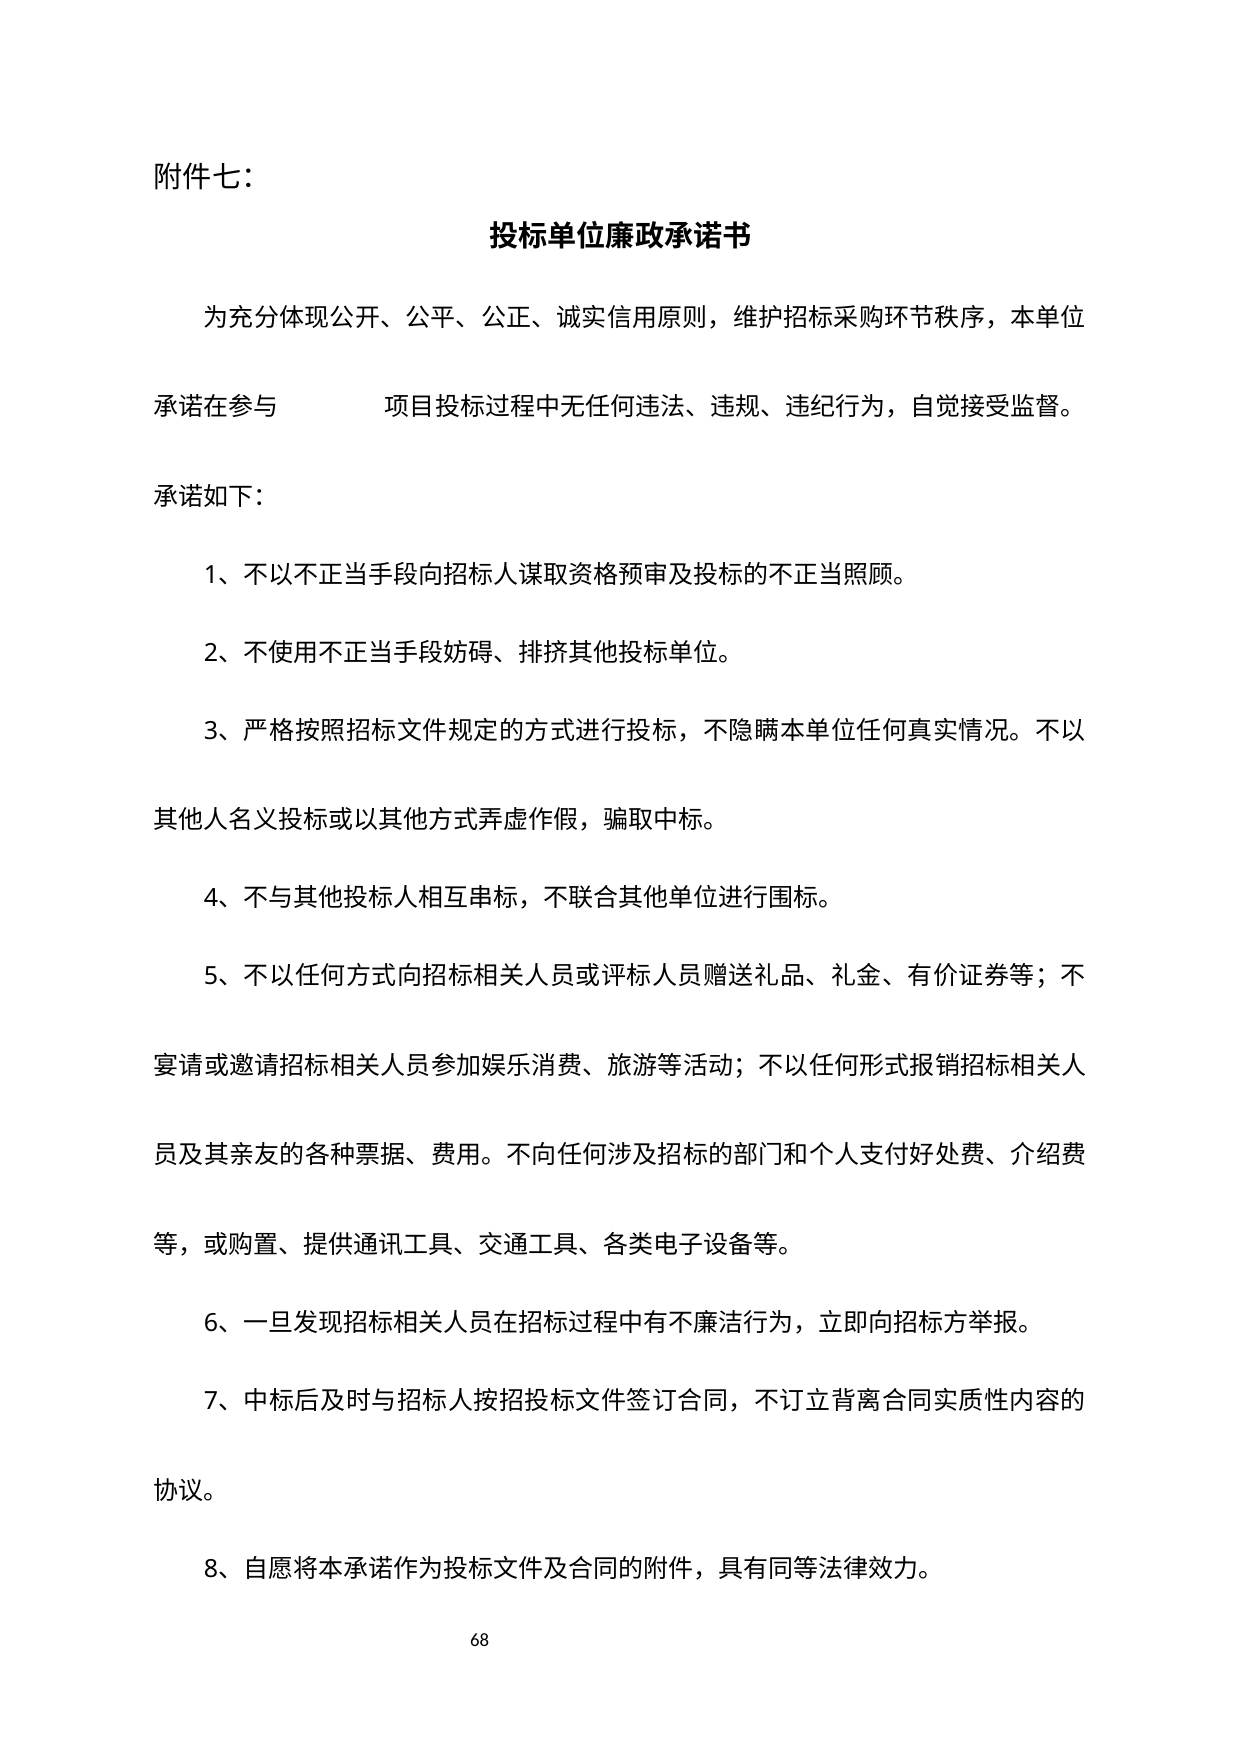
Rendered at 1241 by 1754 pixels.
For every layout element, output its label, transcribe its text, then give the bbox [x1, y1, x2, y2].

text 投标单位廉政承诺书 [153, 204, 1087, 264]
text 3、严格按照招标文件规定的方式进行投标，不隐瞒本单位任何真实情况。不以其他人名义投标或以其他方式弄虚作假，骗取中标。 [153, 698, 1087, 848]
text 5、不以任何方式向招标相关人员或评标人员赠送礼品、礼金、有价证券等；不宴请或邀请招标相关人员参加娱乐消费、旅游等活动；不以任何形式报销招标相关人员及其亲友的各种票据、费用。不向任何涉及招标的部门和个人支付好处费、介绍费等，或购置、提供通讯工具、交通工具、各类电子设备等。 [153, 944, 1087, 1273]
text 4、不与其他投标人相互串标，不联合其他单位进行围标。 [153, 866, 1087, 926]
text 6、一旦发现招标相关人员在招标过程中有不廉洁行为，立即向招标方举报。 [153, 1291, 1087, 1351]
text 2、不使用不正当手段妨碍、排挤其他投标单位。 [153, 620, 1087, 680]
text 附件七： [153, 144, 1087, 204]
text 为充分体现公开、公平、公正、诚实信用原则，维护招标采购环节秩序，本单位承诺在参与 项目投标过程中无任何违法、违规、违纪行为，自觉接受监督。承诺如下： [153, 285, 1087, 524]
text 7、中标后及时与招标人按招投标文件签订合同，不订立背离合同实质性内容的协议。 [153, 1369, 1087, 1518]
text 1、不以不正当手段向招标人谋取资格预审及投标的不正当照顾。 [153, 542, 1087, 602]
text 8、自愿将本承诺作为投标文件及合同的附件，具有同等法律效力。 [153, 1536, 1087, 1596]
